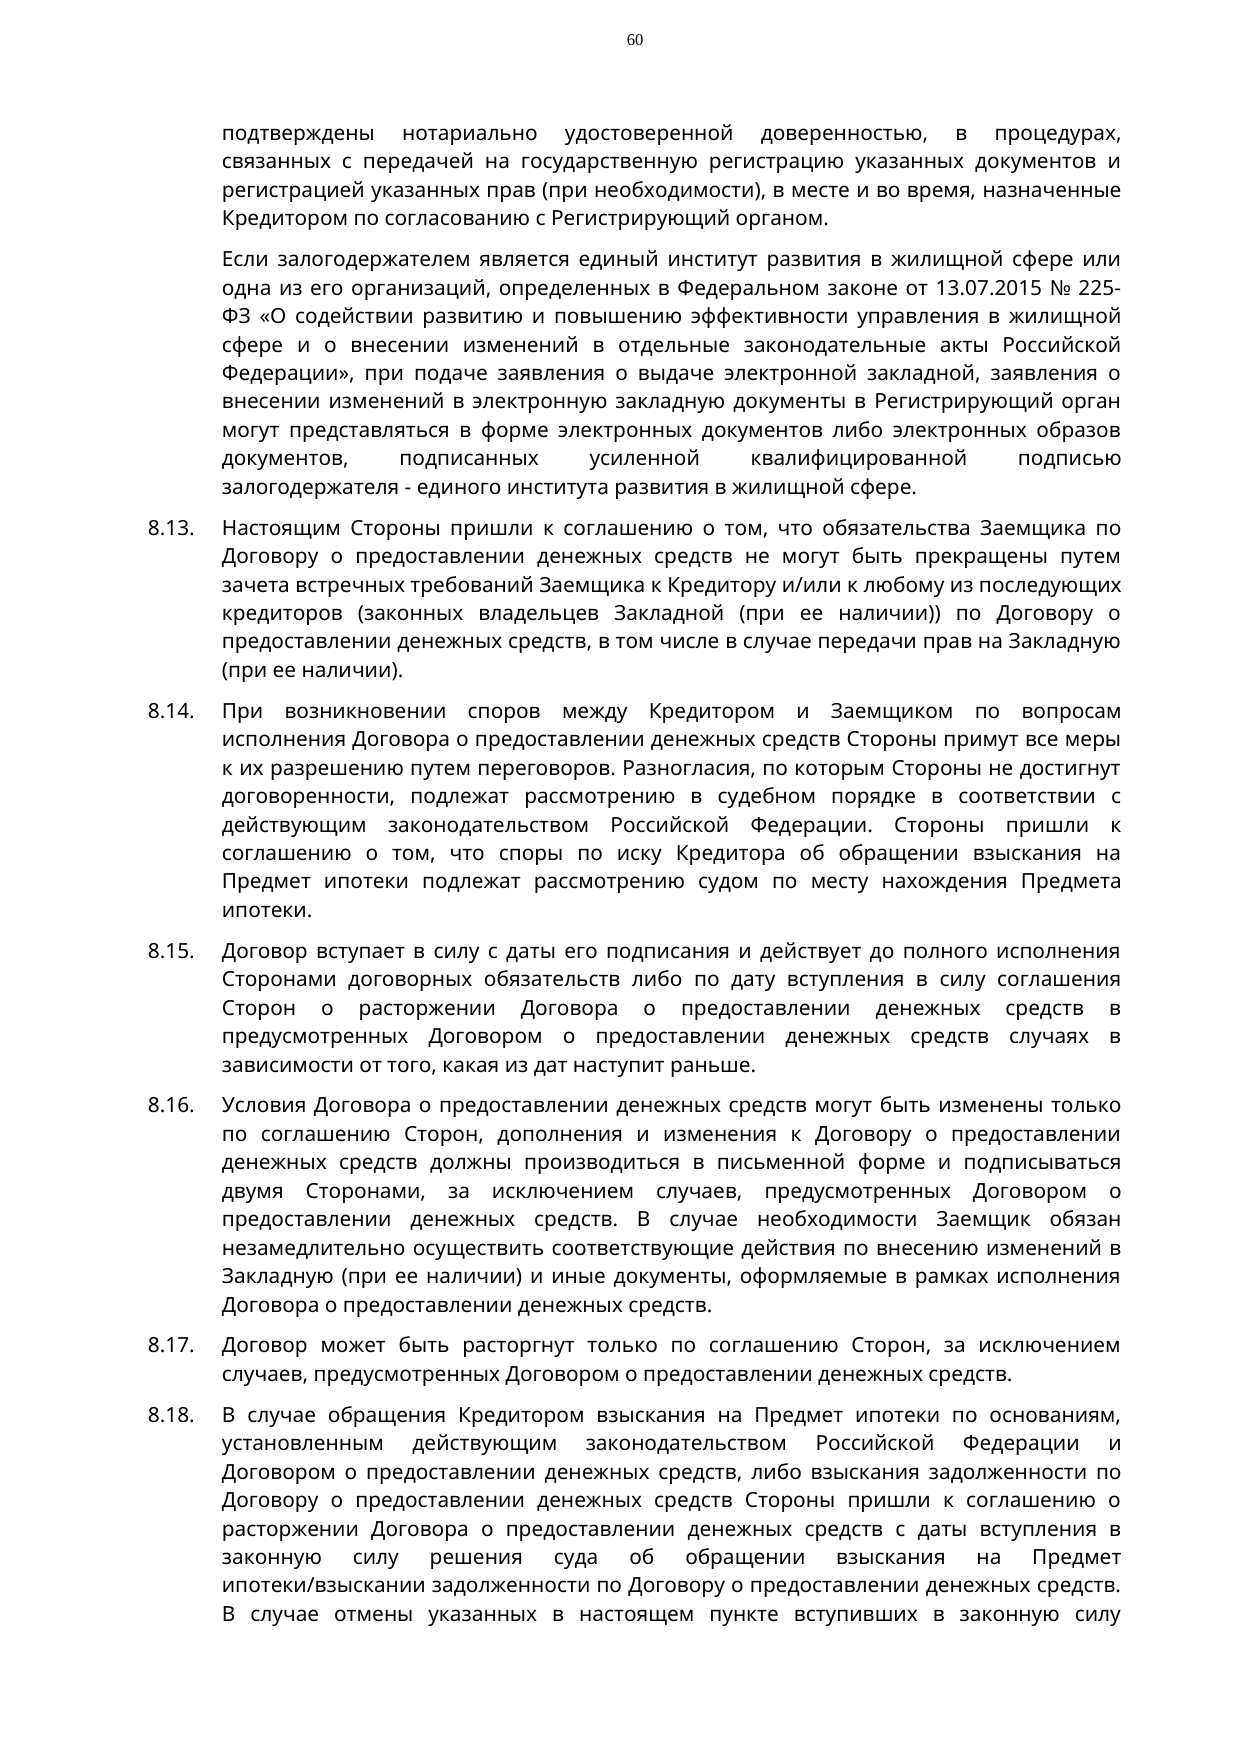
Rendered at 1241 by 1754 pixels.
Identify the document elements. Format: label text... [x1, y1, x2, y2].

list При возникновении споров между Кредитором и Заемщиком по вопросам исполнения Договора о предоставлении денежных средств Стороны примут все меры к их разрешению путем переговоров. Разногласия, по которым Стороны не достигнут договоренности, подлежат рассмотрению в судебном порядке в соответствии с действующим законодательством Российской Федерации. Стороны пришли к соглашению о том, что споры по иску Кредитора об обращении взыскания на Предмет ипотеки подлежат рассмотрению судом по месту нахождения Предмета ипотеки. [148, 696, 1122, 923]
list Договор вступает в силу с даты его подписания и действует до полного исполнения Сторонами договорных обязательств либо по дату вступления в силу соглашения Сторон о расторжении Договора о предоставлении денежных средств в предусмотренных Договором о предоставлении денежных средств случаях в зависимости от того, какая из дат наступит раньше. [148, 936, 1122, 1078]
list Условия Договора о предоставлении денежных средств могут быть изменены только по соглашению Сторон, дополнения и изменения к Договору о предоставлении денежных средств должны производиться в письменной форме и подписываться двумя Сторонами, за исключением случаев, предусмотренных Договором о предоставлении денежных средств. В случае необходимости Заемщик обязан незамедлительно осуществить соответствующие действия по внесению изменений в Закладную (при ее наличии) и иные документы, оформляемые в рамках исполнения Договора о предоставлении денежных средств. [148, 1091, 1122, 1318]
list Если залогодержателем является единый институт развития в жилищной сфере или одна из его организаций, определенных в Федеральном законе от 13.07.2015 № 225-ФЗ «О содействии развитию и повышению эффективности управления в жилищной сфере и о внесении изменений в отдельные законодательные акты Российской Федерации», при подаче заявления о выдаче электронной закладной, заявления о внесении изменений в электронную закладную документы в Регистрирующий орган могут представляться в форме электронных документов либо электронных образов документов, подписанных усиленной квалифицированной подписью залогодержателя - единого института развития в жилищной сфере. [222, 244, 1122, 500]
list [148, 1400, 1122, 1627]
list Договор может быть расторгнут только по соглашению Сторон, за исключением случаев, предусмотренных Договором о предоставлении денежных средств. [148, 1331, 1122, 1387]
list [148, 118, 1122, 232]
list Настоящим Стороны пришли к соглашению о том, что обязательства Заемщика по Договору о предоставлении денежных средств не могут быть прекращены путем зачета встречных требований Заемщика к Кредитору и/или к любому из последующих кредиторов (законных владельцев Закладной (при ее наличии)) по Договору о предоставлении денежных средств, в том числе в случае передачи прав на Закладную (при ее наличии). [148, 513, 1122, 683]
